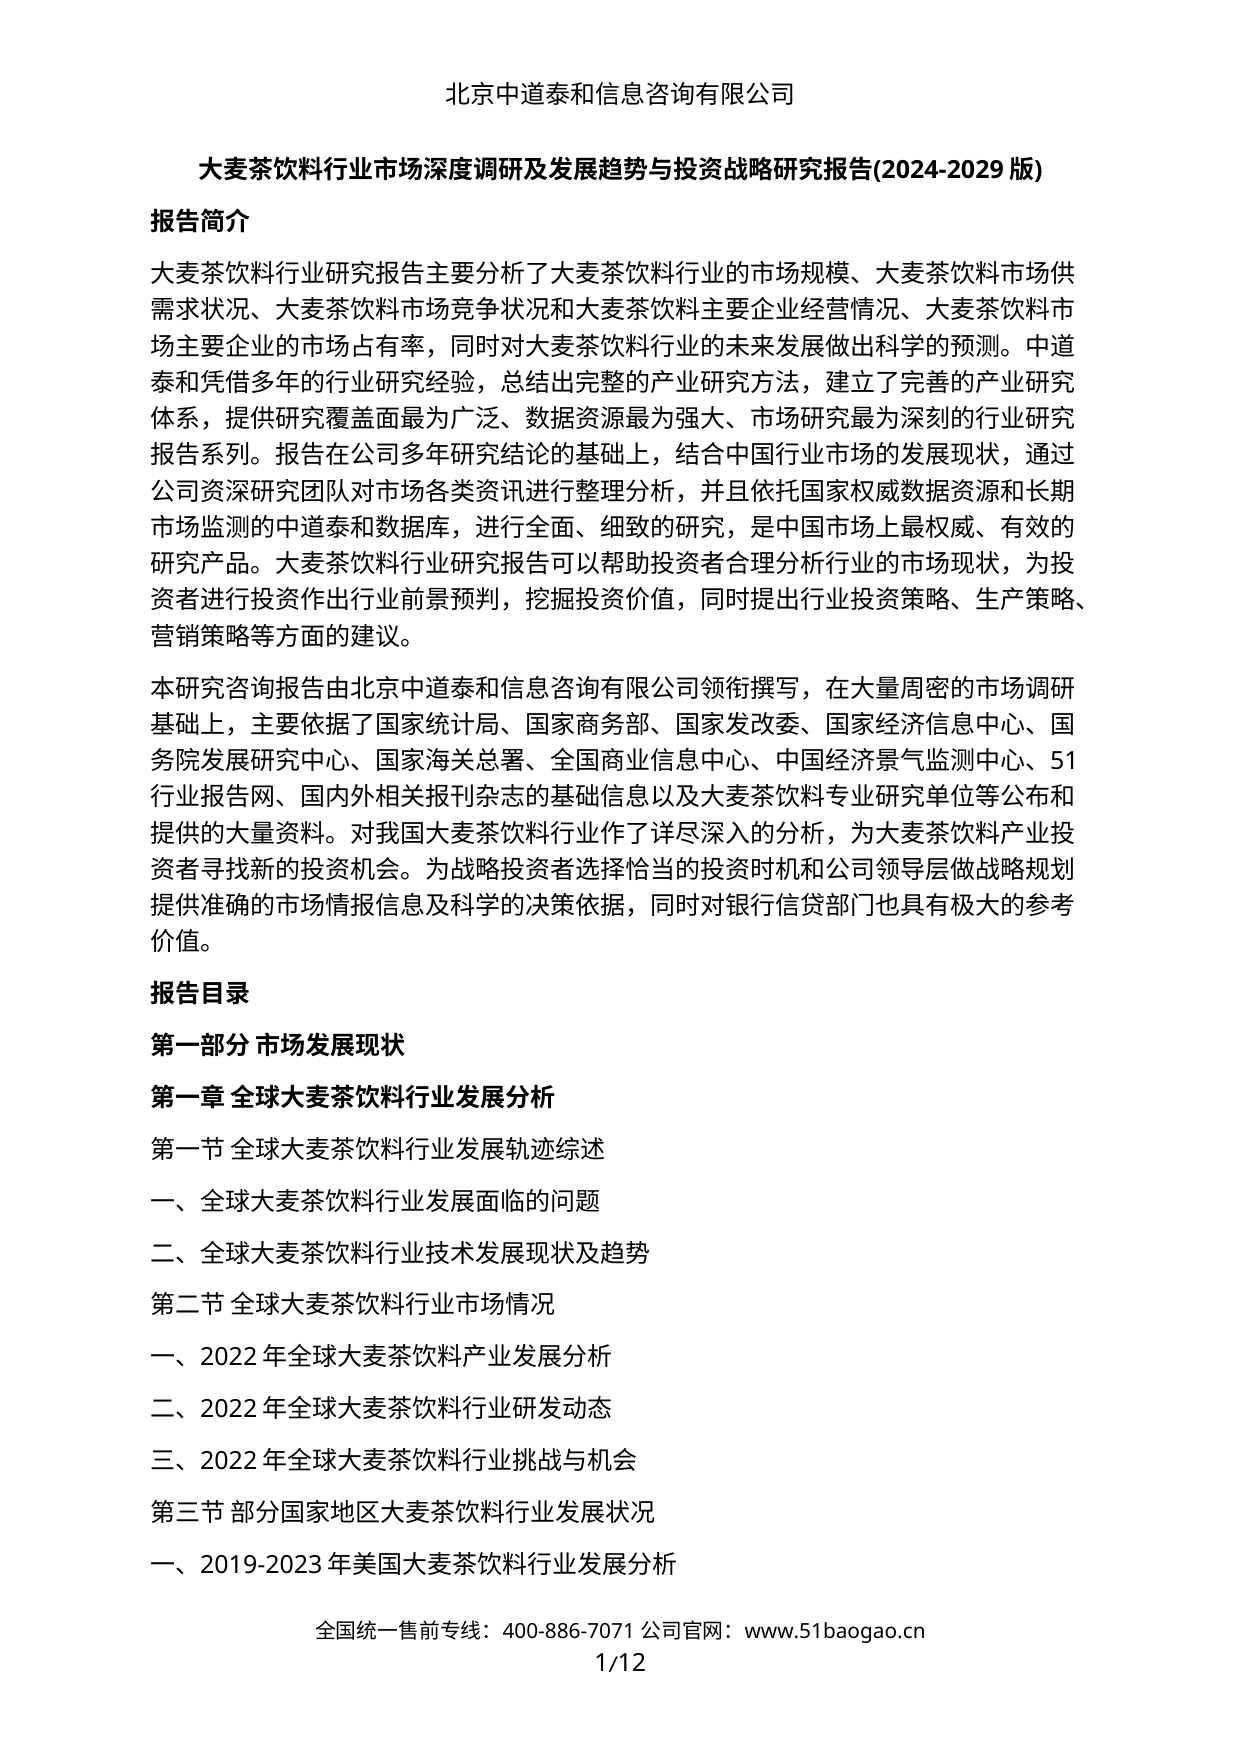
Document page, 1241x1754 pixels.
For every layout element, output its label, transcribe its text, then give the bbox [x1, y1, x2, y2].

text 一、2022年全球大麦茶饮料产业发展分析 [150, 1337, 1090, 1373]
text 大麦茶饮料行业市场深度调研及发展趋势与投资战略研究报告(2024-2029版) [150, 150, 1090, 186]
text 大麦茶饮料行业研究报告主要分析了大麦茶饮料行业的市场规模、大麦茶饮料市场供需求状况、大麦茶饮料市场竞争状况和大麦茶饮料主要企业经营情况、大麦茶饮料市场主要企业的市场占有率，同时对大麦茶饮料行业的未来发展做出科学的预测。中道泰和凭借多年的行业研究经验，总结出完整的产业研究方法，建立了完善的产业研究体系，提供研究覆盖面最为广泛、数据资源最为强大、市场研究最为深刻的行业研究报告系列。报告在公司多年研究结论的基础上，结合中国行业市场的发展现状，通过公司资深研究团队对市场各类资讯进行整理分析，并且依托国家权威数据资源和长期市场监测的中道泰和数据库，进行全面、细致的研究，是中国市场上最权威、有效的研究产品。大麦茶饮料行业研究报告可以帮助投资者合理分析行业的市场现状，为投资者进行投资作出行业前景预判，挖掘投资价值，同时提出行业投资策略、生产策略、营销策略等方面的建议。 [150, 254, 1090, 652]
text 报告简介 [150, 202, 1090, 238]
text 第一节 全球大麦茶饮料行业发展轨迹综述 [150, 1129, 1090, 1166]
text 一、2019-2023年美国大麦茶饮料行业发展分析 [150, 1544, 1090, 1581]
text 一、全球大麦茶饮料行业发展面临的问题 [150, 1181, 1090, 1217]
text 报告目录 [150, 974, 1090, 1010]
text 二、全球大麦茶饮料行业技术发展现状及趋势 [150, 1233, 1090, 1269]
text 第三节 部分国家地区大麦茶饮料行业发展状况 [150, 1492, 1090, 1529]
text 第一章 全球大麦茶饮料行业发展分析 [150, 1077, 1090, 1114]
text 第二节 全球大麦茶饮料行业市场情况 [150, 1285, 1090, 1321]
text 二、2022年全球大麦茶饮料行业研发动态 [150, 1389, 1090, 1425]
text 第一部分 市场发展现状 [150, 1026, 1090, 1062]
text 三、2022年全球大麦茶饮料行业挑战与机会 [150, 1441, 1090, 1477]
text 本研究咨询报告由北京中道泰和信息咨询有限公司领衔撰写，在大量周密的市场调研基础上，主要依据了国家统计局、国家商务部、国家发改委、国家经济信息中心、国务院发展研究中心、国家海关总署、全国商业信息中心、中国经济景气监测中心、51行业报告网、国内外相关报刊杂志的基础信息以及大麦茶饮料专业研究单位等公布和提供的大量资料。对我国大麦茶饮料行业作了详尽深入的分析，为大麦茶饮料产业投资者寻找新的投资机会。为战略投资者选择恰当的投资时机和公司领导层做战略规划提供准确的市场情报信息及科学的决策依据，同时对银行信贷部门也具有极大的参考价值。 [150, 668, 1090, 958]
